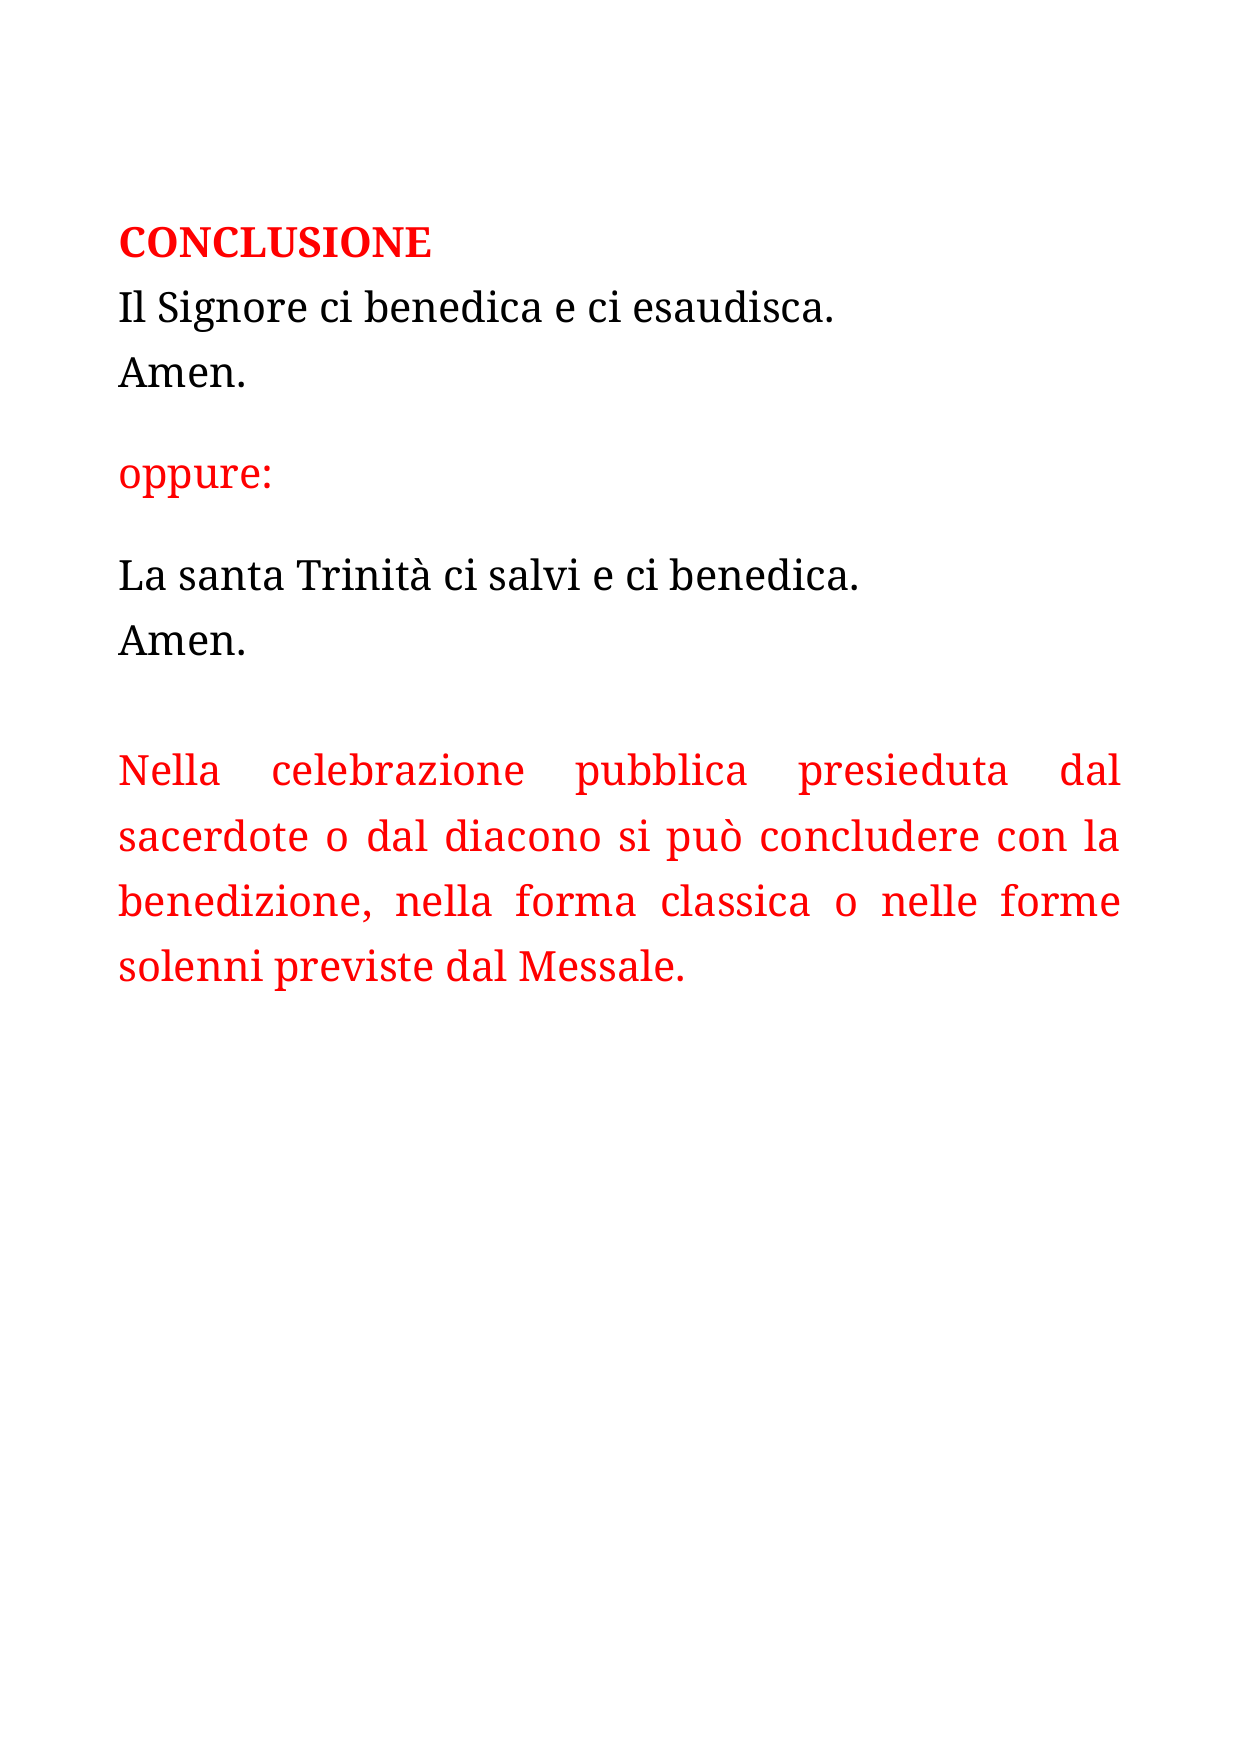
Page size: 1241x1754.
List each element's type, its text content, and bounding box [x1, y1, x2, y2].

text Nella celebrazione pubblica presieduta dal sacerdote o dal diacono si può concludere con la benedizione, nella forma classica o nelle forme solenni previste dal Messale. [118, 741, 1122, 993]
text CONCLUSIONE [118, 213, 1122, 269]
text Il Signore ci benedica e ci esaudisca. [118, 278, 1122, 335]
text La santa Trinità ci salvi e ci benedica. [118, 546, 1122, 602]
text oppure: [118, 444, 1122, 501]
text Amen. [118, 343, 1122, 400]
text Amen. [118, 611, 1122, 667]
